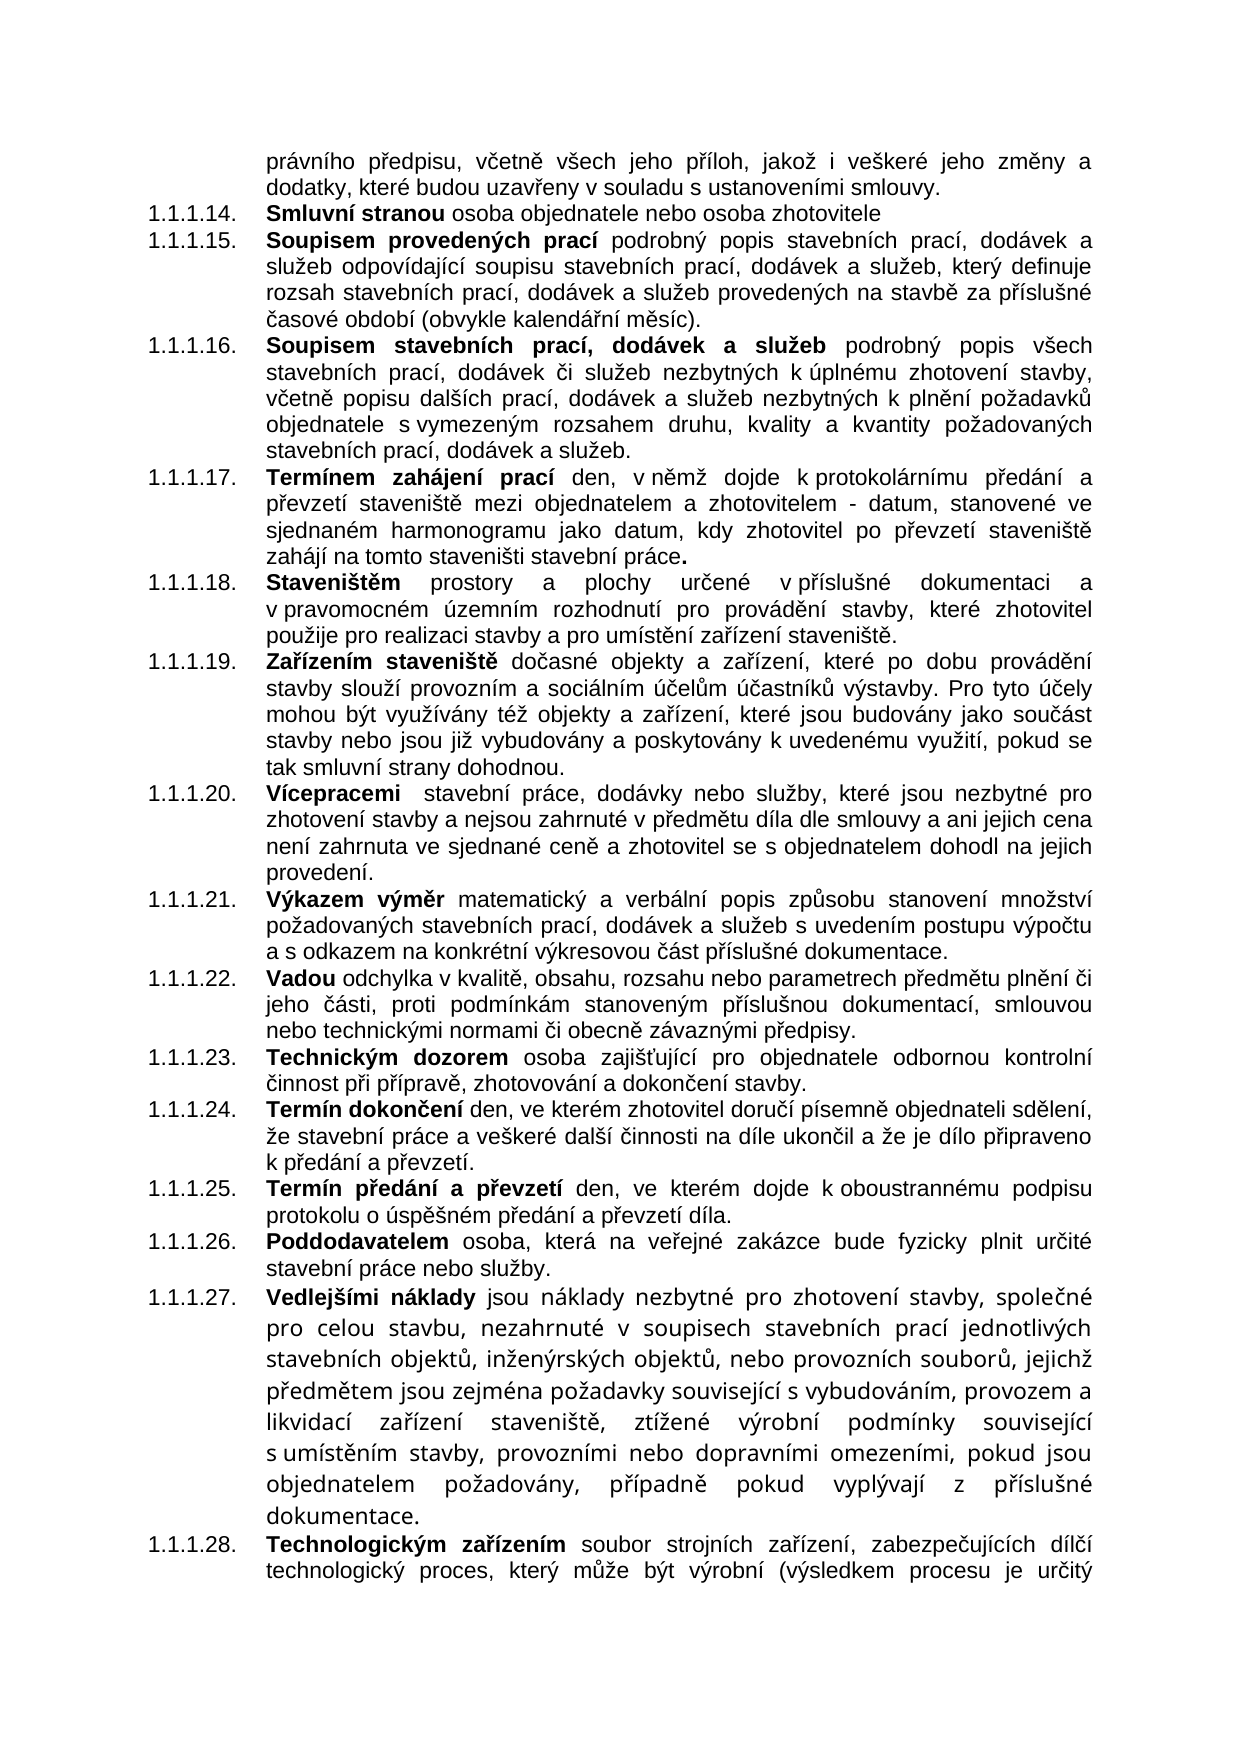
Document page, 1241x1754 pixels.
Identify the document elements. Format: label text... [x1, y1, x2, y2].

list Termín předání a převzetí den, ve kterém dojde k oboustrannému podpisu protokolu o úspěšném předání a převzetí díla. [148, 1175, 1093, 1228]
list Smluvní stranou osoba objednatele nebo osoba zhotovitele [148, 200, 1093, 227]
list Soupisem stavebních prací, dodávek a služeb podrobný popis všech stavebních prací, dodávek či služeb nezbytných k úplnému zhotovení stavby, včetně popisu dalších prací, dodávek a služeb nezbytných k plnění požadavků objednatele s vymezeným rozsahem druhu, kvality a kvantity požadovaných stavebních prací, dodávek a služeb. [148, 332, 1093, 464]
list Staveništěm prostory a plochy určené v příslušné dokumentaci a v pravomocném územním rozhodnutí pro provádění stavby, které zhotovitel použije pro realizaci stavby a pro umístění zařízení staveniště. [148, 569, 1093, 648]
list Vedlejšími náklady jsou náklady nezbytné pro zhotovení stavby, společné pro celou stavbu, nezahrnuté v soupisech stavebních prací jednotlivých stavebních objektů, inženýrských objektů, nebo provozních souborů, jejichž předmětem jsou zejména požadavky související s vybudováním, provozem a likvidací zařízení staveniště, ztížené výrobní podmínky související s umístěním stavby, provozními nebo dopravními omezeními, pokud jsou objednatelem požadovány, případně pokud vyplývají z příslušné dokumentace. [148, 1281, 1093, 1531]
list Soupisem provedených prací podrobný popis stavebních prací, dodávek a služeb odpovídající soupisu stavebních prací, dodávek a služeb, který definuje rozsah stavebních prací, dodávek a služeb provedených na stavbě za příslušné časové období (obvykle kalendářní měsíc). [148, 227, 1093, 332]
list Zařízením staveniště dočasné objekty a zařízení, které po dobu provádění stavby slouží provozním a sociálním účelům účastníků výstavby. Pro tyto účely mohou být využívány též objekty a zařízení, které jsou budovány jako součást stavby nebo jsou již vybudovány a poskytovány k uvedenému využití, pokud se tak smluvní strany dohodnou. [148, 648, 1093, 780]
list Vícepracemi stavební práce, dodávky nebo služby, které jsou nezbytné pro zhotovení stavby a nejsou zahrnuté v předmětu díla dle smlouvy a ani jejich cena není zahrnuta ve sjednané ceně a zhotovitel se s objednatelem dohodl na jejich provedení. [148, 780, 1093, 886]
list Technickým dozorem osoba zajišťující pro objednatele odbornou kontrolní činnost při přípravě, zhotovování a dokončení stavby. [148, 1044, 1093, 1096]
list Poddodavatelem osoba, která na veřejné zakázce bude fyzicky plnit určité stavební práce nebo služby. [148, 1228, 1093, 1281]
list Vadou odchylka v kvalitě, obsahu, rozsahu nebo parametrech předmětu plnění či jeho části, proti podmínkám stanoveným příslušnou dokumentací, smlouvou nebo technickými normami či obecně závaznými předpisy. [148, 964, 1093, 1044]
list Termín dokončení den, ve kterém zhotovitel doručí písemně objednateli sdělení, že stavební práce a veškeré další činnosti na díle ukončil a že je dílo připraveno k předání a převzetí. [148, 1096, 1093, 1175]
list Termínem zahájení prací den, v němž dojde k protokolárnímu předání a převzetí staveniště mezi objednatelem a zhotovitelem - datum, stanovené ve sjednaném harmonogramu jako datum, kdy zhotovitel po převzetí staveniště zahájí na tomto staveništi stavební práce. [148, 464, 1093, 569]
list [148, 148, 1093, 200]
list Výkazem výměr matematický a verbální popis způsobu stanovení množství požadovaných stavebních prací, dodávek a služeb s uvedením postupu výpočtu a s odkazem na konkrétní výkresovou část příslušné dokumentace. [148, 886, 1093, 964]
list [148, 1531, 1093, 1583]
